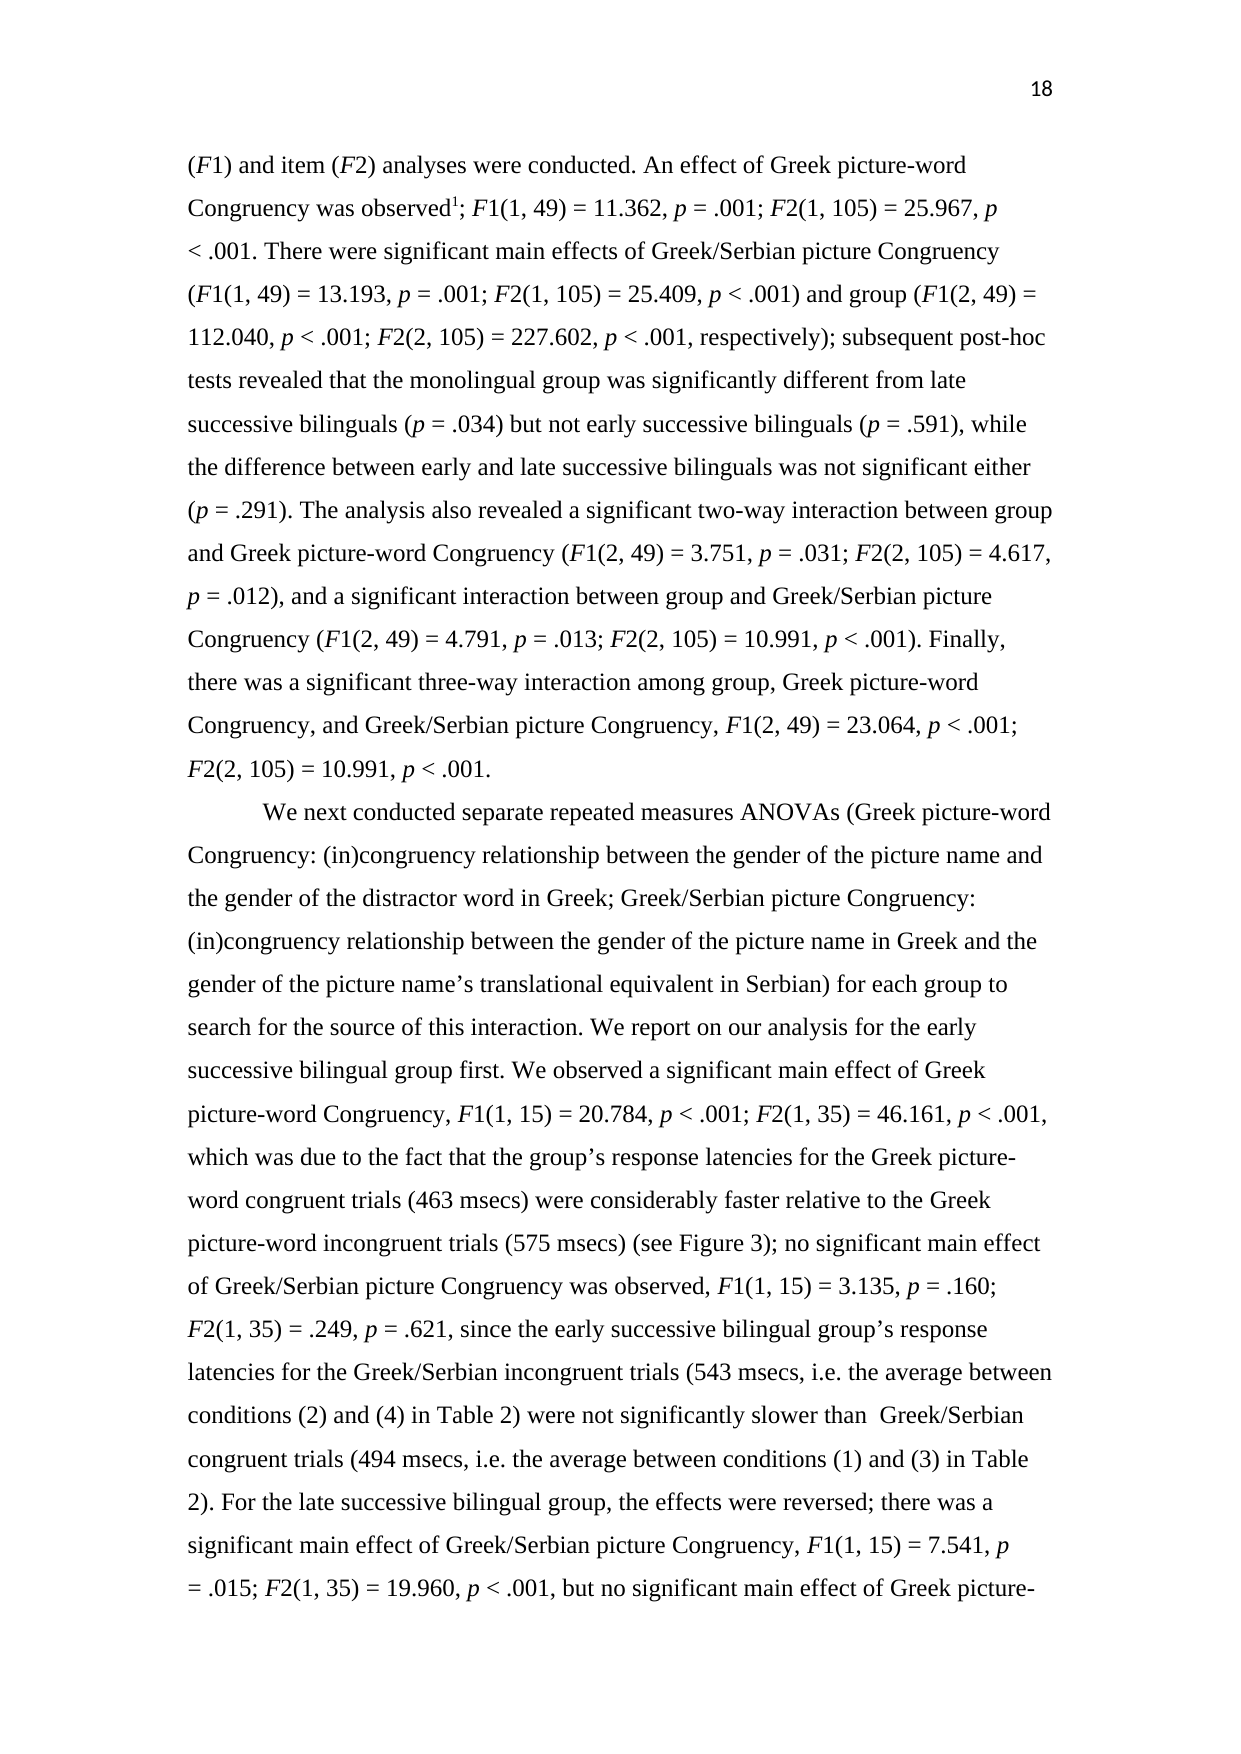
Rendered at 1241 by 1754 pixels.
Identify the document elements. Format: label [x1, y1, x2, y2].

text [187, 797, 1053, 1602]
text [187, 150, 1053, 782]
